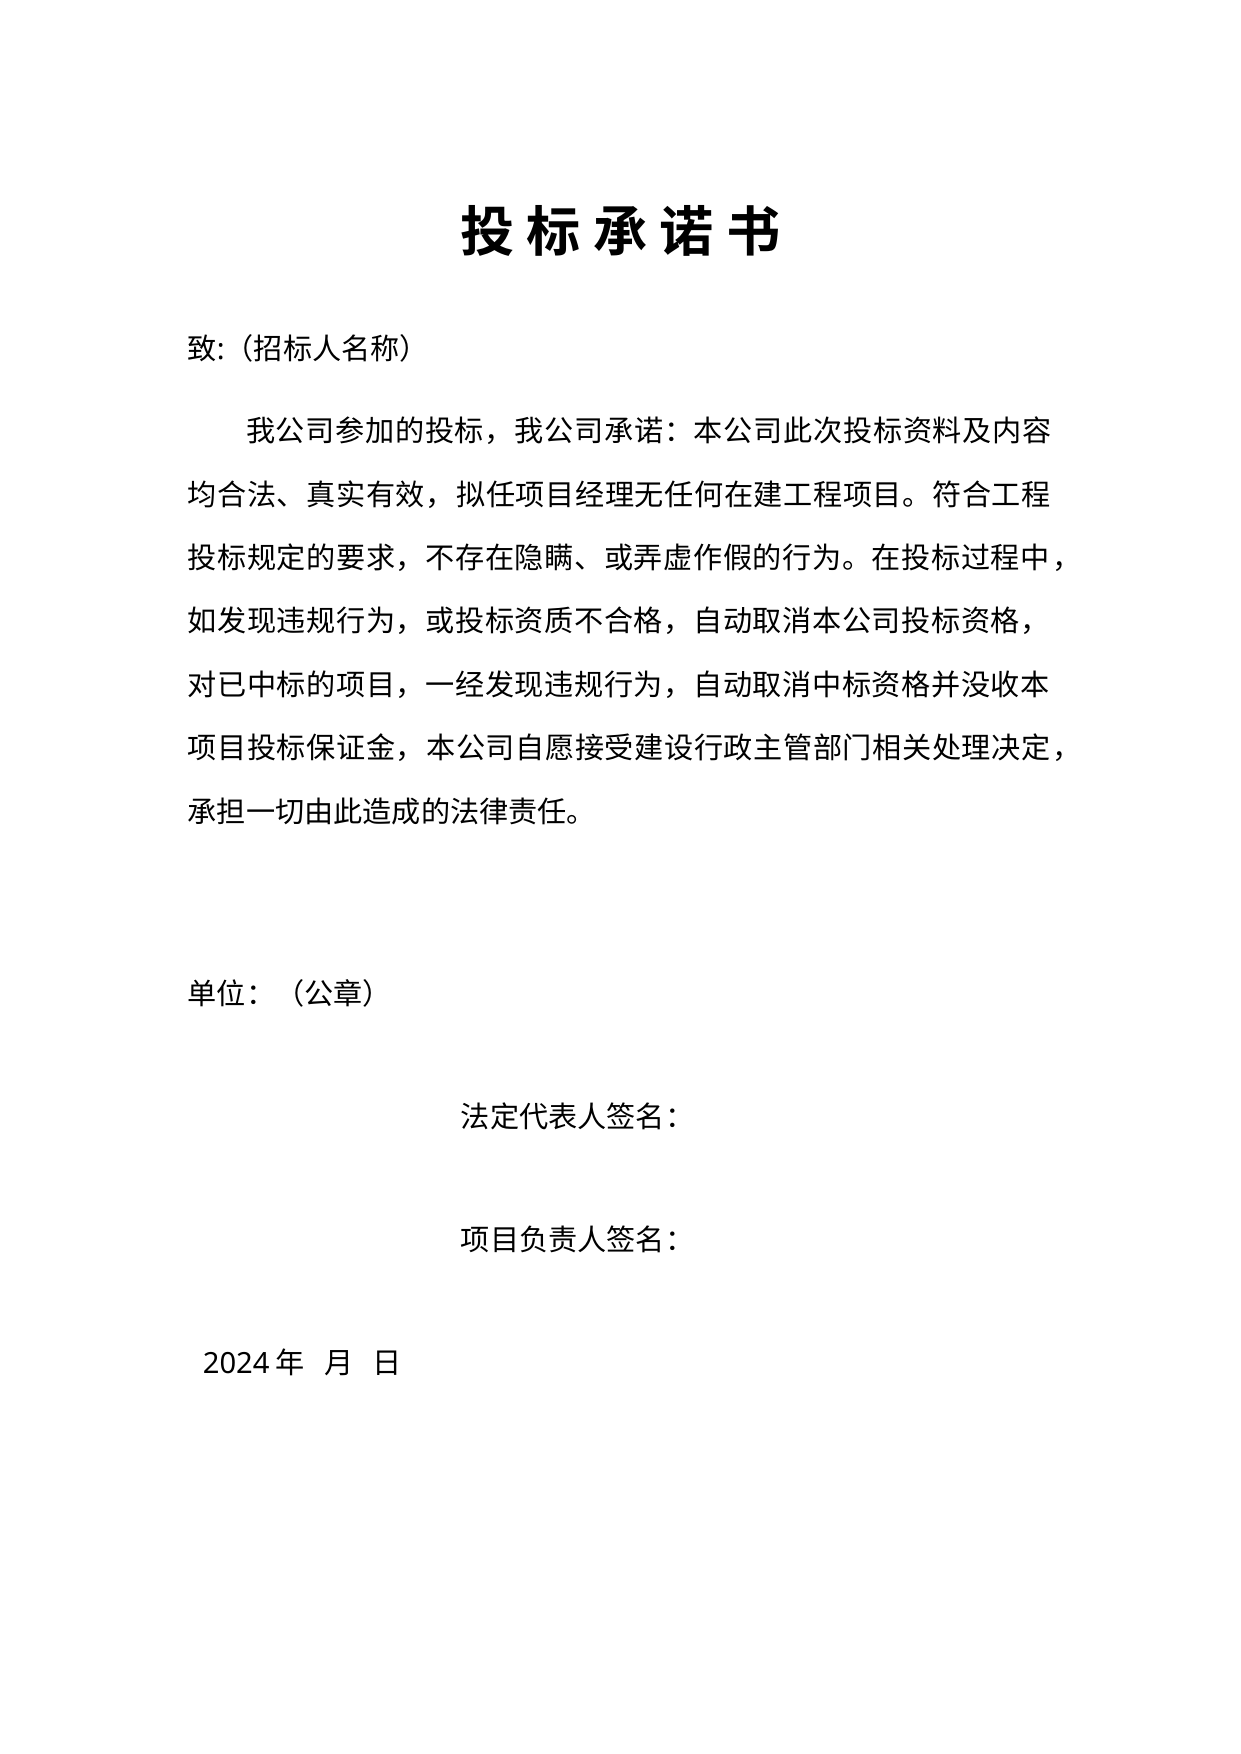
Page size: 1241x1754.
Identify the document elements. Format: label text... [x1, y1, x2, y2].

text 单位：（公章） [187, 971, 1053, 1013]
text 法定代表人签名： [187, 1093, 1053, 1136]
text 投 标 承 诺 书 [187, 206, 1053, 262]
text 项目负责人签名： [187, 1216, 1053, 1259]
text 致:（招标人名称） [187, 326, 1053, 368]
text 我公司参加的投标，我公司承诺：本公司此次投标资料及内容均合法、真实有效，拟任项目经理无任何在建工程项目。符合工程投标规定的要求，不存在隐瞒、或弄虚作假的行为。在投标过程中，如发现违规行为，或投标资质不合格，自动取消本公司投标资格，对已中标的项目，一经发现违规行为，自动取消中标资格并没收本项目投标保证金，本公司自愿接受建设行政主管部门相关处理决定，承担一切由此造成的法律责任。 [187, 408, 1053, 831]
text 2024年 月 日 [187, 1339, 1053, 1382]
